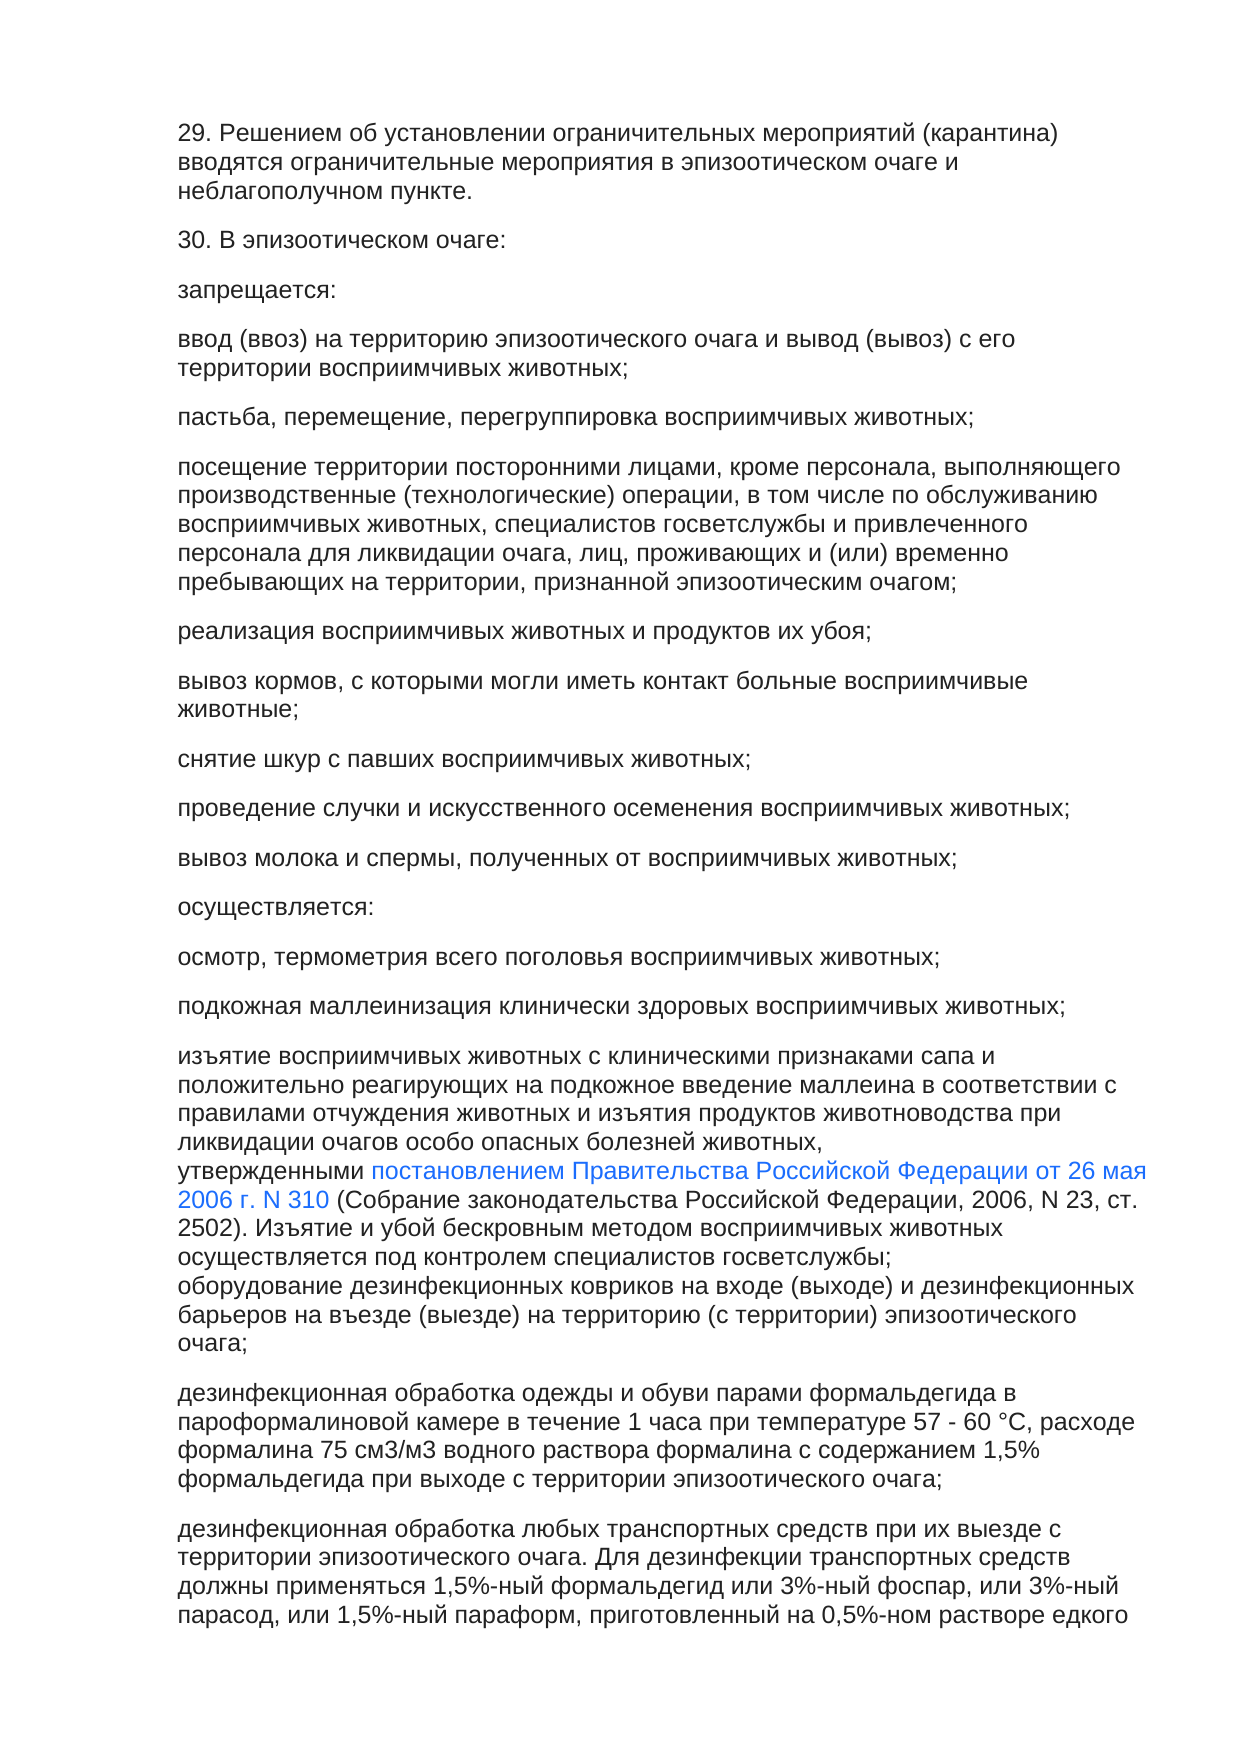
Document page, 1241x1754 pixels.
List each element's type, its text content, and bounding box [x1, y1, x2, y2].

text 30. В эпизоотическом очаге: [177, 225, 1152, 254]
text подкожная маллеинизация клинически здоровых восприимчивых животных; [177, 991, 1152, 1020]
text 29. Решением об установлении ограничительных мероприятий (карантина) вводятся ограничительные мероприятия в эпизоотическом очаге и неблагополучном пункте. [177, 118, 1152, 204]
text оборудование дезинфекционных ковриков на входе (выходе) и дезинфекционных барьеров на въезде (выезде) на территорию (с территории) эпизоотического очага; [177, 1271, 1152, 1357]
text осуществляется: [177, 892, 1152, 921]
text снятие шкур с павших восприимчивых животных; [177, 744, 1152, 773]
text вывоз кормов, с которыми могли иметь контакт больные восприимчивые животные; [177, 666, 1152, 723]
text пастьба, перемещение, перегруппировка восприимчивых животных; [177, 402, 1152, 431]
text осмотр, термометрия всего поголовья восприимчивых животных; [177, 942, 1152, 971]
text проведение случки и искусственного осеменения восприимчивых животных; [177, 793, 1152, 822]
text запрещается: [177, 274, 1152, 303]
text дезинфекционная обработка одежды и обуви парами формальдегида в пароформалиновой камере в течение 1 часа при температуре 57 - 60 °С, расходе формалина 75 см3/м3 водного раствора формалина с содержанием 1,5% формальдегида при выходе с территории эпизоотического очага; [177, 1378, 1152, 1493]
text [177, 1513, 1152, 1628]
text изъятие восприимчивых животных с клиническими признаками сапа и положительно реагирующих на подкожное введение маллеина в соответствии с правилами отчуждения животных и изъятия продуктов животноводства при ликвидации очагов особо опасных болезней животных, утвержденными постановлением Правительства Российской Федерации от 26 мая 2006 г. N 310 (Собрание законодательства Российской Федерации, 2006, N 23, ст. 2502). Изъятие и убой бескровным методом восприимчивых животных осуществляется под контролем специалистов госветслужбы; [177, 1041, 1152, 1271]
text реализация восприимчивых животных и продуктов их убоя; [177, 616, 1152, 645]
text посещение территории посторонними лицами, кроме персонала, выполняющего производственные (технологические) операции, в том числе по обслуживанию восприимчивых животных, специалистов госветслужбы и привлеченного персонала для ликвидации очага, лиц, проживающих и (или) временно пребывающих на территории, признанной эпизоотическим очагом; [177, 452, 1152, 596]
text ввод (ввоз) на территорию эпизоотического очага и вывод (вывоз) с его территории восприимчивых животных; [177, 324, 1152, 382]
text вывоз молока и спермы, полученных от восприимчивых животных; [177, 843, 1152, 872]
